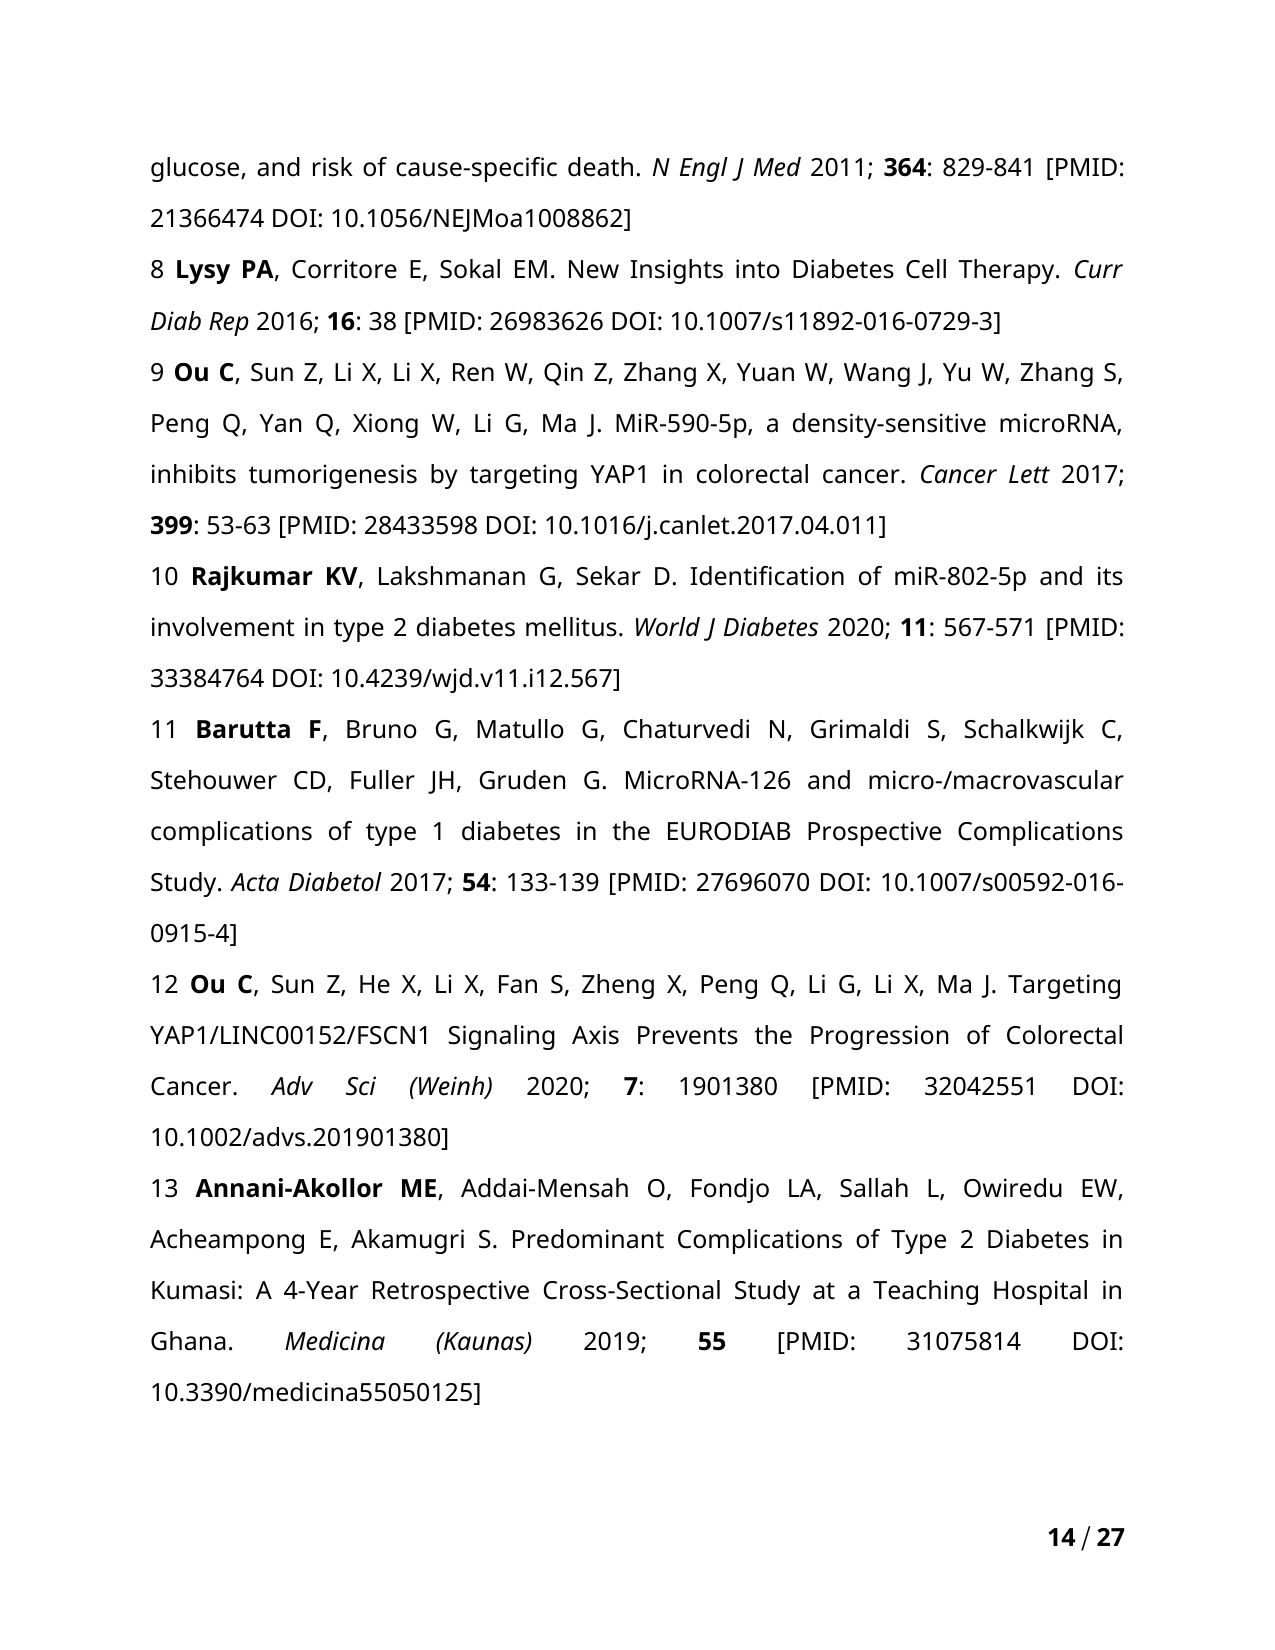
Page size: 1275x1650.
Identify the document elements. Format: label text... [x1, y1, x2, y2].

text 8 Lysy PA, Corritore E, Sokal EM. New Insights into Diabetes Cell Therapy. Curr Diab Rep 2016; 16: 38 [PMID: 26983626 DOI: 10.1007/s11892-016-0729-3] [150, 252, 1125, 337]
text 9 Ou C, Sun Z, Li X, Li X, Ren W, Qin Z, Zhang X, Yuan W, Wang J, Yu W, Zhang S, Peng Q, Yan Q, Xiong W, Li G, Ma J. MiR-590-5p, a density-sensitive microRNA, inhibits tumorigenesis by targeting YAP1 in colorectal cancer. Cancer Lett 2017; 399: 53-63 [PMID: 28433598 DOI: 10.1016/j.canlet.2017.04.011] [150, 354, 1125, 541]
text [150, 150, 1125, 235]
text 13 Annani-Akollor ME, Addai-Mensah O, Fondjo LA, Sallah L, Owiredu EW, Acheampong E, Akamugri S. Predominant Complications of Type 2 Diabetes in Kumasi: A 4-Year Retrospective Cross-Sectional Study at a Teaching Hospital in Ghana. Medicina (Kaunas) 2019; 55 [PMID: 31075814 DOI: 10.3390/medicina55050125] [150, 1171, 1125, 1409]
text 12 Ou C, Sun Z, He X, Li X, Fan S, Zheng X, Peng Q, Li G, Li X, Ma J. Targeting YAP1/LINC00152/FSCN1 Signaling Axis Prevents the Progression of Colorectal Cancer. Adv Sci (Weinh) 2020; 7: 1901380 [PMID: 32042551 DOI: 10.1002/advs.201901380] [150, 967, 1125, 1154]
text 11 Barutta F, Bruno G, Matullo G, Chaturvedi N, Grimaldi S, Schalkwijk C, Stehouwer CD, Fuller JH, Gruden G. MicroRNA-126 and micro-/macrovascular complications of type 1 diabetes in the EURODIAB Prospective Complications Study. Acta Diabetol 2017; 54: 133-139 [PMID: 27696070 DOI: 10.1007/s00592-016-0915-4] [150, 711, 1125, 950]
text 10 Rajkumar KV, Lakshmanan G, Sekar D. Identification of miR-802-5p and its involvement in type 2 diabetes mellitus. World J Diabetes 2020; 11: 567-571 [PMID: 33384764 DOI: 10.4239/wjd.v11.i12.567] [150, 558, 1125, 694]
